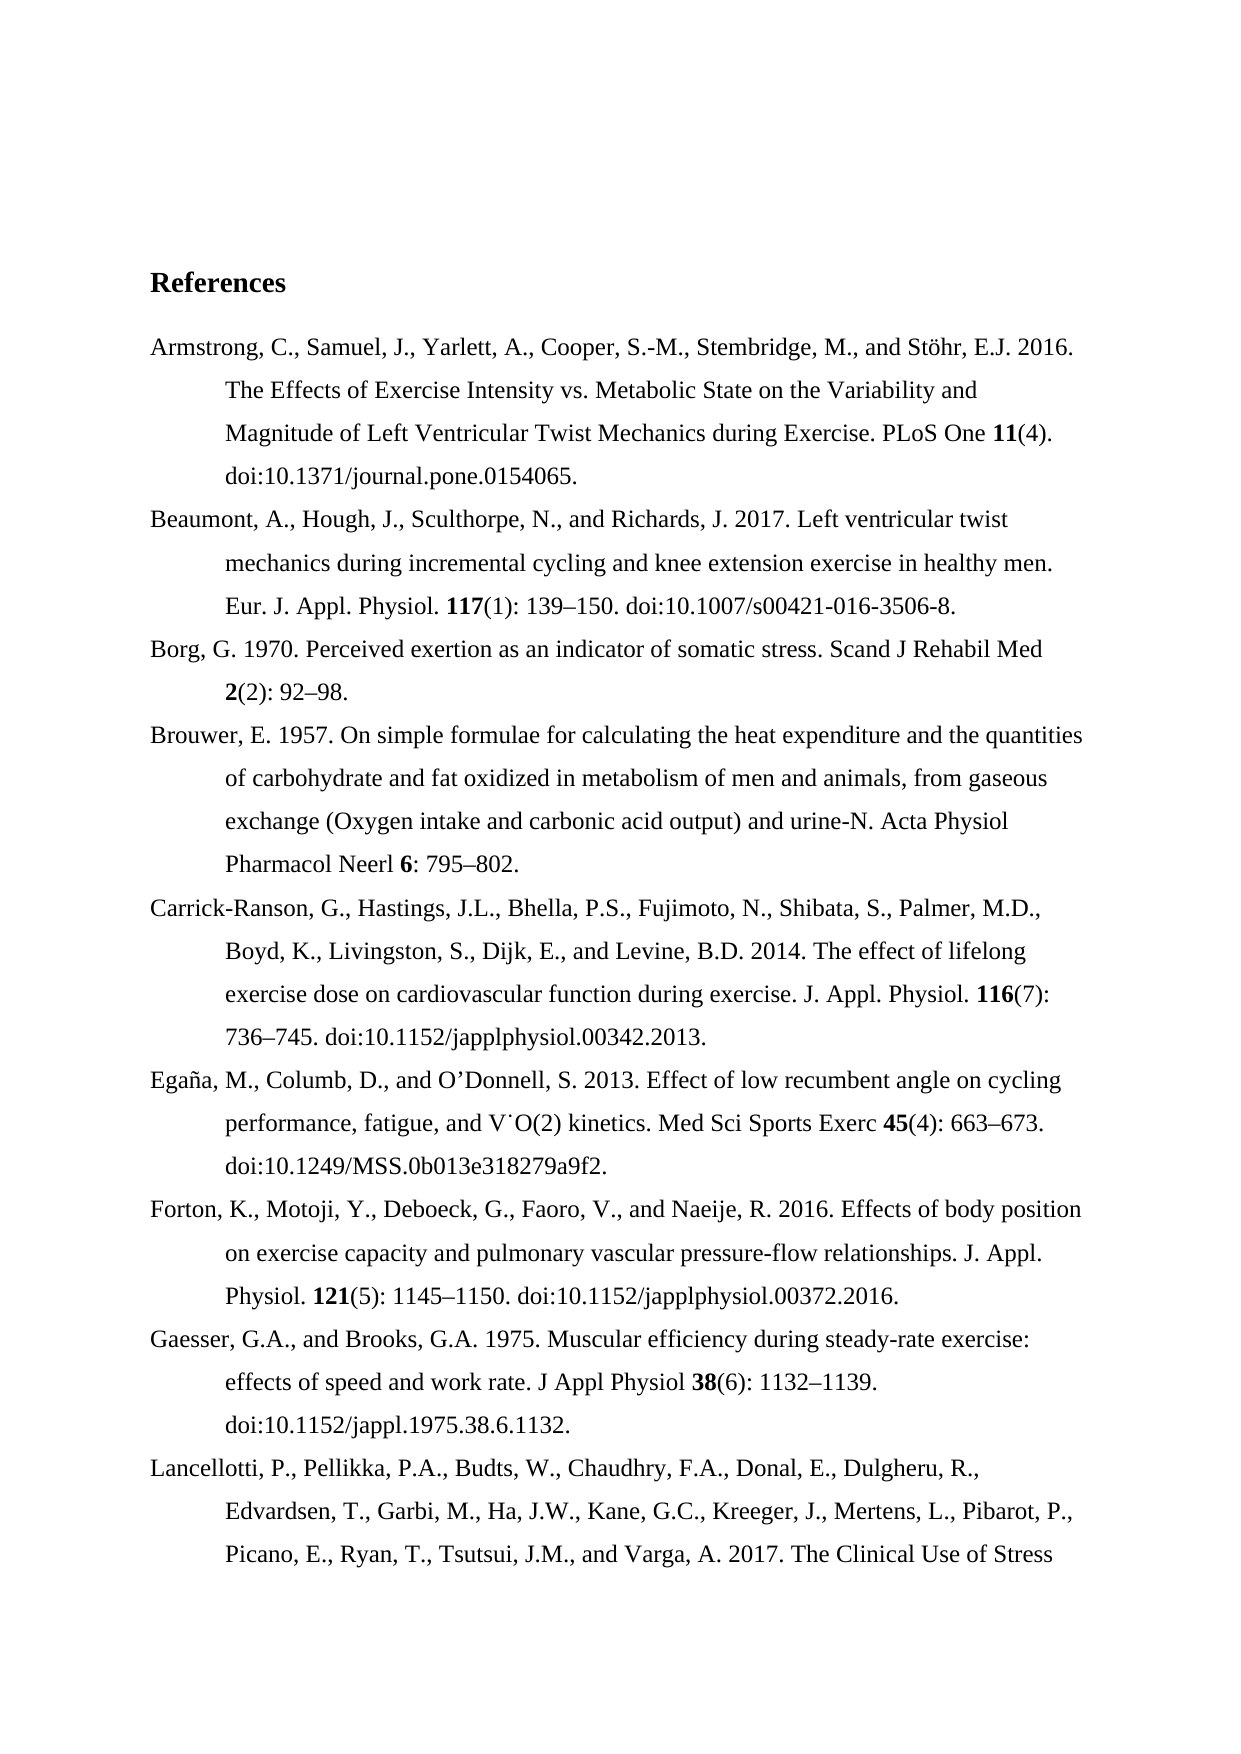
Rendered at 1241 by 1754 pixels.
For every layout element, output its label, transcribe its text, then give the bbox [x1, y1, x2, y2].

text References [150, 265, 1090, 298]
text Borg, G. 1970. Perceived exertion as an indicator of somatic stress. Scand J Rehabil Med 2(2): 92–98. [150, 634, 1090, 706]
text Gaesser, G.A., and Brooks, G.A. 1975. Muscular efficiency during steady-rate exercise: effects of speed and work rate. J Appl Physiol 38(6): 1132–1139. doi:10.1152/jappl.1975.38.6.1132. [150, 1324, 1090, 1439]
text Beaumont, A., Hough, J., Sculthorpe, N., and Richards, J. 2017. Left ventricular twist mechanics during incremental cycling and knee extension exercise in healthy men. Eur. J. Appl. Physiol. 117(1): 139–150. doi:10.1007/s00421-016-3506-8. [150, 504, 1090, 619]
text Egaña, M., Columb, D., and O’Donnell, S. 2013. Effect of low recumbent angle on cycling performance, fatigue, and V˙O(2) kinetics. Med Sci Sports Exerc 45(4): 663–673. doi:10.1249/MSS.0b013e318279a9f2. [150, 1065, 1090, 1180]
text Forton, K., Motoji, Y., Deboeck, G., Faoro, V., and Naeije, R. 2016. Effects of body position on exercise capacity and pulmonary vascular pressure-flow relationships. J. Appl. Physiol. 121(5): 1145–1150. doi:10.1152/japplphysiol.00372.2016. [150, 1194, 1090, 1309]
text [150, 1453, 1090, 1568]
text Carrick-Ranson, G., Hastings, J.L., Bhella, P.S., Fujimoto, N., Shibata, S., Palmer, M.D., Boyd, K., Livingston, S., Dijk, E., and Levine, B.D. 2014. The effect of lifelong exercise dose on cardiovascular function during exercise. J. Appl. Physiol. 116(7): 736–745. doi:10.1152/japplphysiol.00342.2013. [150, 893, 1090, 1051]
text Armstrong, C., Samuel, J., Yarlett, A., Cooper, S.-M., Stembridge, M., and Stöhr, E.J. 2016. The Effects of Exercise Intensity vs. Metabolic State on the Variability and Magnitude of Left Ventricular Twist Mechanics during Exercise. PLoS One 11(4). doi:10.1371/journal.pone.0154065. [150, 332, 1090, 490]
text Brouwer, E. 1957. On simple formulae for calculating the heat expenditure and the quantities of carbohydrate and fat oxidized in metabolism of men and animals, from gaseous exchange (Oxygen intake and carbonic acid output) and urine-N. Acta Physiol Pharmacol Neerl 6: 795–802. [150, 720, 1090, 878]
